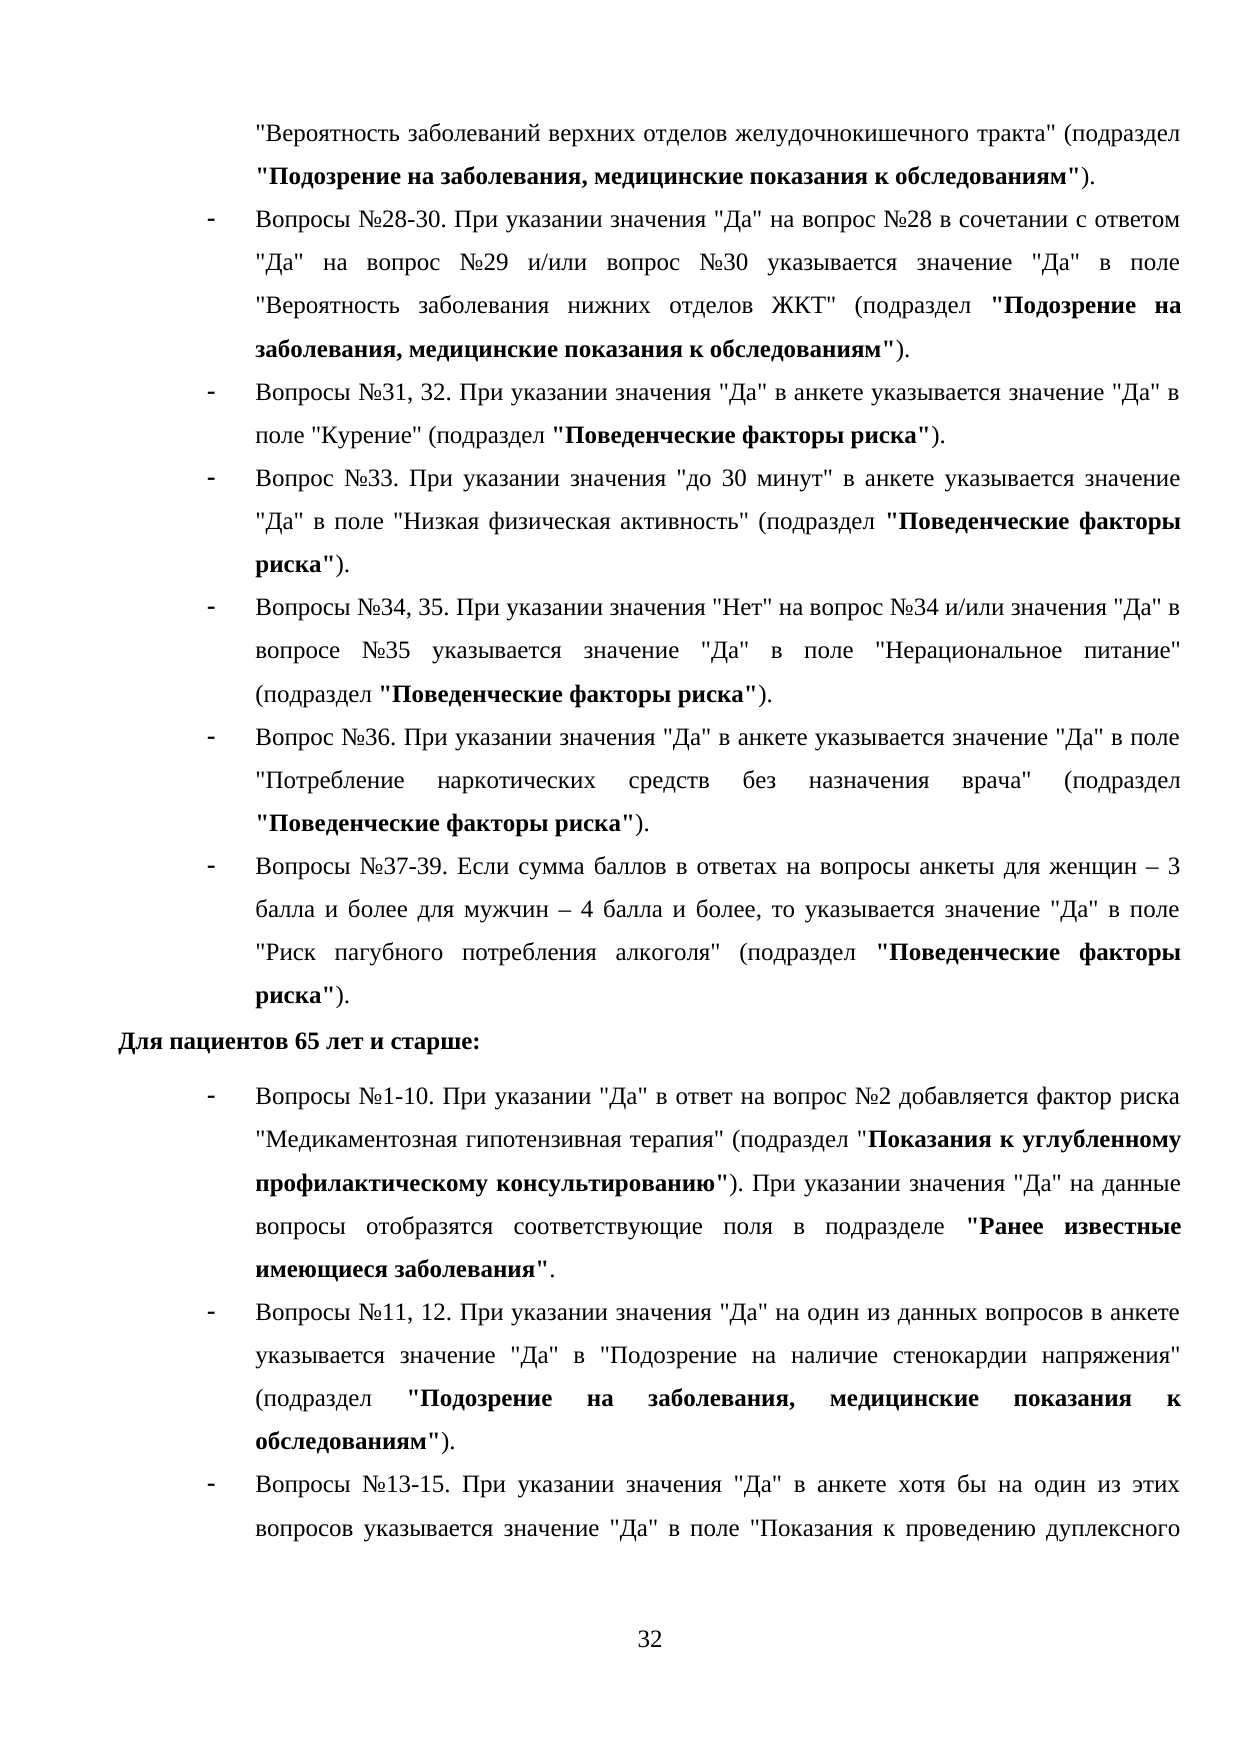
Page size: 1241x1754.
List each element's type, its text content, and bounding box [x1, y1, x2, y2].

list Вопросы №37-39. Если сумма баллов в ответах на вопросы анкеты для женщин – 3 балла и более для мужчин – 4 балла и более, то указывается значение "Да" в поле "Риск пагубного потребления алкоголя" (подраздел "Поведенческие факторы риска"). [207, 851, 1181, 1009]
list Вопрос №36. При указании значения "Да" в анкете указывается значение "Да" в поле "Потребление наркотических средств без назначения врача" (подраздел "Поведенческие факторы риска"). [207, 722, 1181, 837]
list Вопрос №33. При указании значения "до 30 минут" в анкете указывается значение "Да" в поле "Низкая физическая активность" (подраздел "Поведенческие факторы риска"). [207, 463, 1181, 578]
list Вопросы №31, 32. При указании значения "Да" в анкете указывается значение "Да" в поле "Курение" (подраздел "Поведенческие факторы риска"). [207, 377, 1181, 449]
text Для пациентов 65 лет и старше: [118, 1026, 1181, 1054]
list Вопросы №28-30. При указании значения "Да" на вопрос №28 в сочетании с ответом "Да" на вопрос №29 и/или вопрос №30 указывается значение "Да" в поле "Вероятность заболевания нижних отделов ЖКТ" (подраздел "Подозрение на заболевания, медицинские показания к обследованиям"). [207, 204, 1181, 362]
list Вопросы №1-10. При указании "Да" в ответ на вопрос №2 добавляется фактор риска "Медикаментозная гипотензивная терапия" (подраздел "Показания к углубленному профилактическому консультированию"). При указании значения "Да" на данные вопросы отобразятся соответствующие поля в подразделе "Ранее известные имеющиеся заболевания". [207, 1081, 1181, 1283]
list Вопросы №11, 12. При указании значения "Да" на один из данных вопросов в анкете указывается значение "Да" в "Подозрение на наличие стенокардии напряжения" (подраздел "Подозрение на заболевания, медицинские показания к обследованиям"). [207, 1297, 1181, 1455]
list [207, 118, 1181, 190]
list Вопросы №34, 35. При указании значения "Нет" на вопрос №34 и/или значения "Да" в вопросе №35 указывается значение "Да" в поле "Нерациональное питание" (подраздел "Поведенческие факторы риска"). [207, 592, 1181, 707]
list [207, 1469, 1181, 1541]
